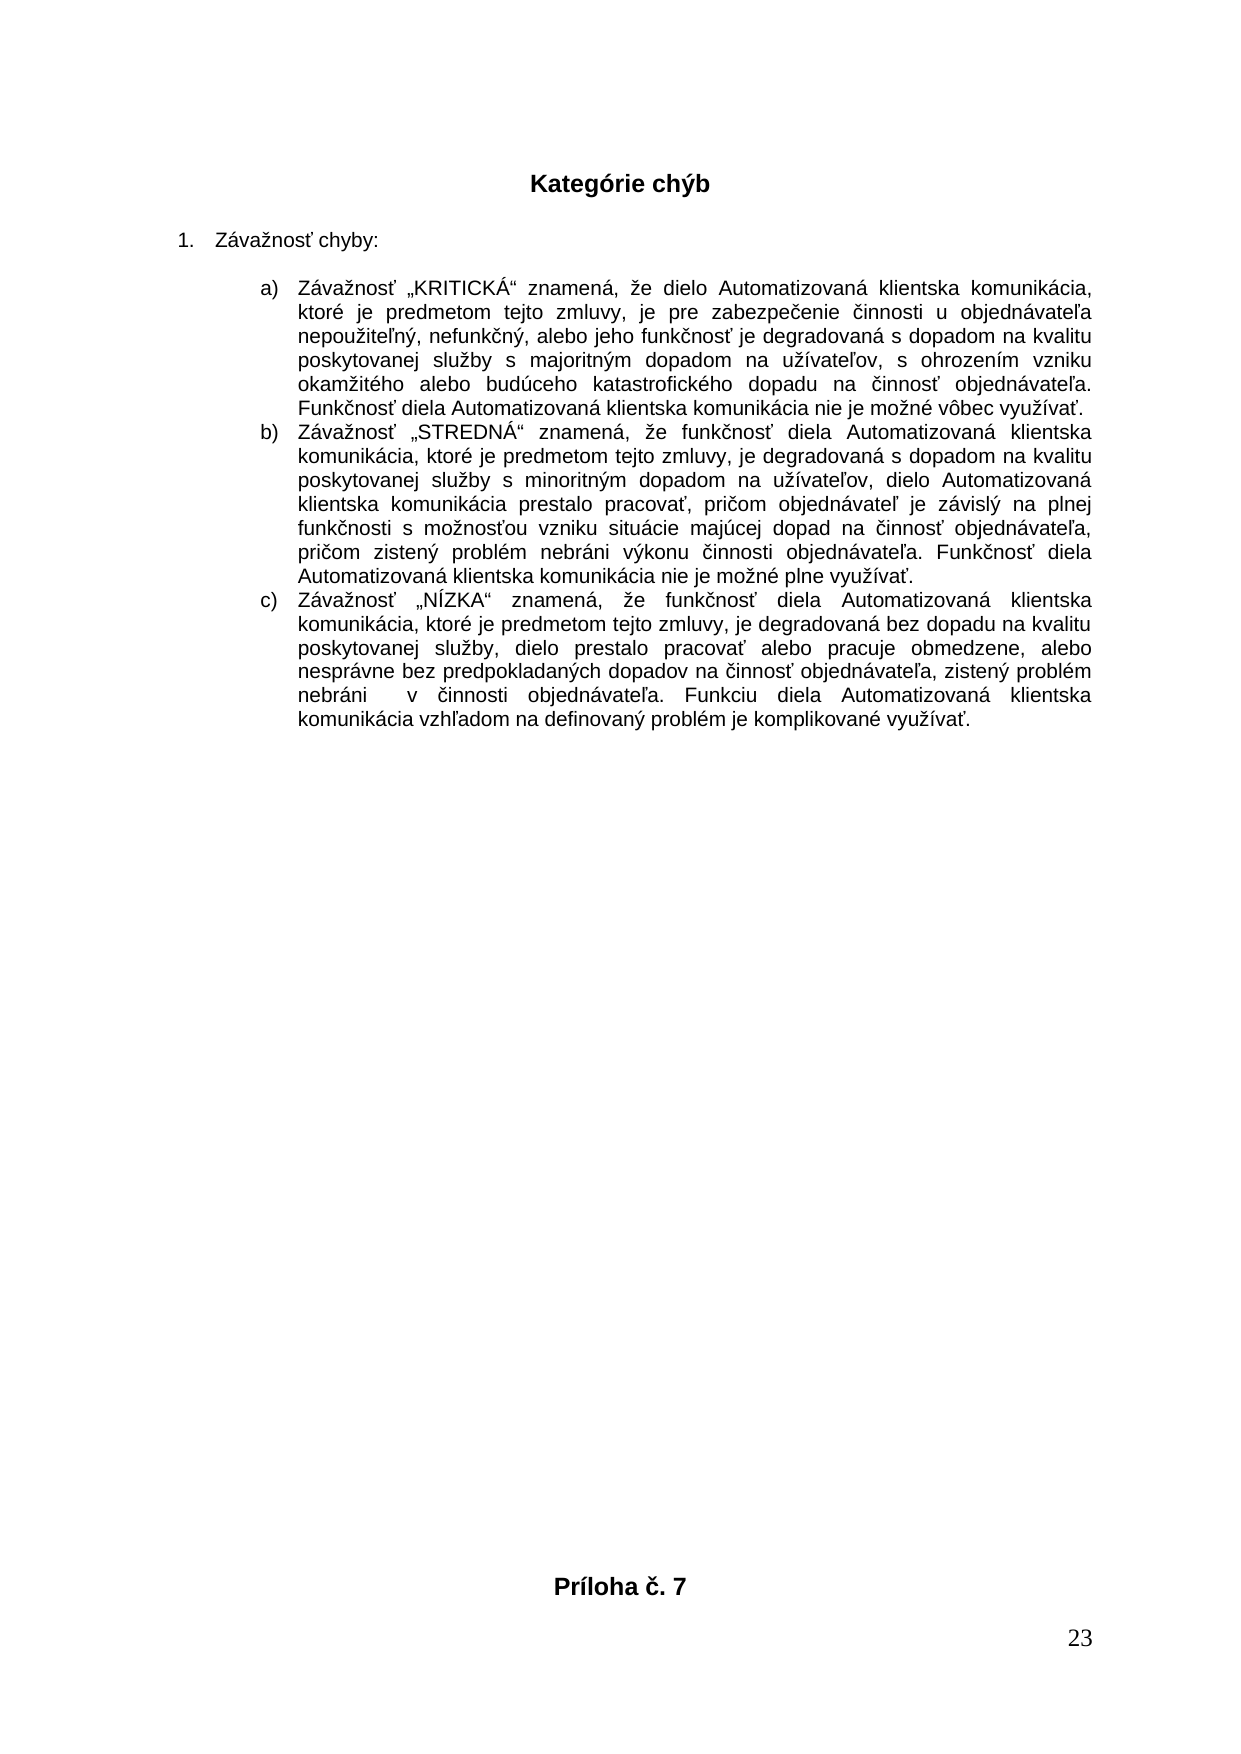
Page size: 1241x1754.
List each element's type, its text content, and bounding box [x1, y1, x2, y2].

text Kategórie chýb [148, 169, 1093, 198]
list Závažnosť „NÍZKA“ znamená, že funkčnosť diela Automatizovaná klientska komunikácia, ktoré je predmetom tejto zmluvy, je degradovaná bez dopadu na kvalitu poskytovanej služby, dielo prestalo pracovať alebo pracuje obmedzene, alebo nesprávne bez predpokladaných dopadov na činnosť objednávateľa, zistený problém nebráni v činnosti objednávateľa. Funkciu diela Automatizovaná klientska komunikácia vzhľadom na definovaný problém je komplikované využívať. [260, 587, 1093, 731]
list Závažnosť „KRITICKÁ“ znamená, že dielo Automatizovaná klientska komunikácia, ktoré je predmetom tejto zmluvy, je pre zabezpečenie činnosti u objednávateľa nepoužiteľný, nefunkčný, alebo jeho funkčnosť je degradovaná s dopadom na kvalitu poskytovanej služby s majoritným dopadom na užívateľov, s ohrozením vzniku okamžitého alebo budúceho katastrofického dopadu na činnosť objednávateľa. Funkčnosť diela Automatizovaná klientska komunikácia nie je možné vôbec využívať. [260, 276, 1093, 420]
text Príloha č. 7 [148, 1572, 1093, 1601]
list Závažnosť chyby: [177, 228, 1093, 252]
list Závažnosť „STREDNÁ“ znamená, že funkčnosť diela Automatizovaná klientska komunikácia, ktoré je predmetom tejto zmluvy, je degradovaná s dopadom na kvalitu poskytovanej služby s minoritným dopadom na užívateľov, dielo Automatizovaná klientska komunikácia prestalo pracovať, pričom objednávateľ je závislý na plnej funkčnosti s možnosťou vzniku situácie majúcej dopad na činnosť objednávateľa, pričom zistený problém nebráni výkonu činnosti objednávateľa. Funkčnosť diela Automatizovaná klientska komunikácia nie je možné plne využívať. [260, 420, 1093, 587]
